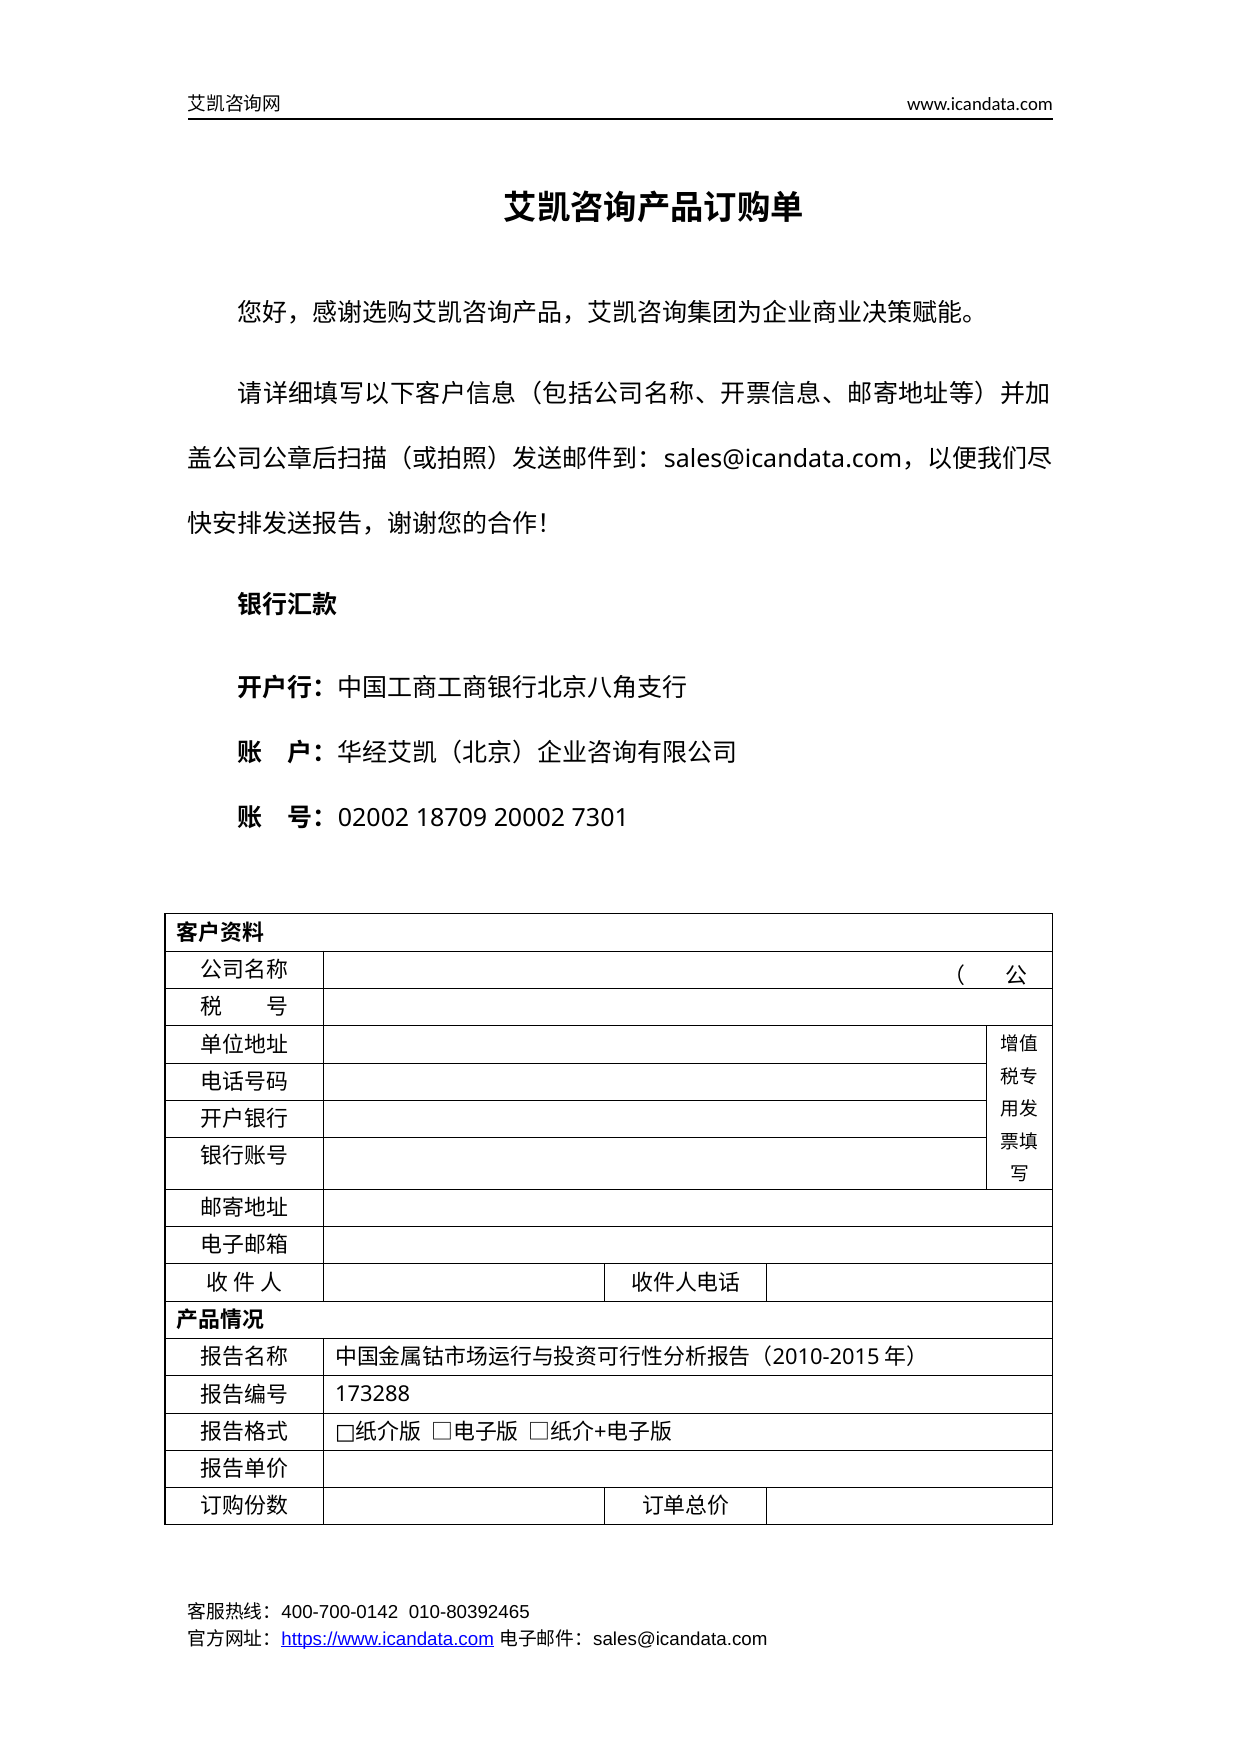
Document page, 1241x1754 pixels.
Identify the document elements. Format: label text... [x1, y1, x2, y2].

table_cell [324, 1451, 1052, 1487]
table_cell 产品情况 [166, 1302, 1052, 1338]
text 艾凯咨询产品订购单 [187, 172, 1053, 237]
text 开户行：中国工商工商银行北京八角支行 [187, 653, 1053, 718]
text 请详细填写以下客户信息（包括公司名称、开票信息、邮寄地址等）并加盖公司公章后扫描（或拍照）发送邮件到：sales@icandata.com，以便我们尽快安排发送报告，谢谢您的合作！ [187, 359, 1053, 554]
table_cell [324, 952, 1052, 988]
table_cell 邮寄地址 [166, 1190, 323, 1226]
table_cell [324, 1138, 986, 1189]
table_cell [324, 1101, 986, 1137]
table_cell 订购份数 [166, 1488, 323, 1524]
table_cell [324, 1488, 604, 1524]
text 账 号：02002 18709 20002 7301 [187, 783, 1053, 848]
table_cell 报告单价 [166, 1451, 323, 1487]
table_cell 订单总价 [605, 1488, 766, 1524]
table_cell 单位地址 [166, 1026, 323, 1062]
table_cell 银行账号 [166, 1138, 323, 1189]
table_cell 电话号码 [166, 1064, 323, 1100]
table_cell 报告名称 [166, 1339, 323, 1375]
table_cell 增值税专用发票填写 [987, 1026, 1052, 1189]
table_cell 税 号 [166, 989, 323, 1025]
table_cell 173288 [324, 1376, 1052, 1412]
table_cell [324, 1227, 1052, 1263]
table_cell [324, 1264, 604, 1301]
text 您好，感谢选购艾凯咨询产品，艾凯咨询集团为企业商业决策赋能。 [187, 278, 1053, 343]
table_cell [324, 1190, 1052, 1226]
table_cell 收 件 人 [166, 1264, 323, 1301]
table_cell 中国金属钴市场运行与投资可行性分析报告（2010-2015年） [324, 1339, 1052, 1375]
table_cell [767, 1488, 1052, 1524]
table_cell [324, 1064, 986, 1100]
table_cell [324, 1026, 986, 1062]
table_cell [767, 1264, 1052, 1301]
table_cell 报告编号 [166, 1376, 323, 1412]
table_cell 收件人电话 [605, 1264, 766, 1301]
text 账 户：华经艾凯（北京）企业咨询有限公司 [187, 718, 1053, 783]
table_cell 电子邮箱 [166, 1227, 323, 1263]
table_cell 开户银行 [166, 1101, 323, 1137]
table_cell [324, 989, 1052, 1025]
table_cell □纸介版 □电子版 □纸介+电子版 [324, 1414, 1052, 1450]
table_header 客户资料 [166, 914, 1052, 951]
table_cell 公司名称 [166, 952, 323, 988]
text 银行汇款 [187, 570, 1053, 635]
table_cell 报告格式 [166, 1414, 323, 1450]
